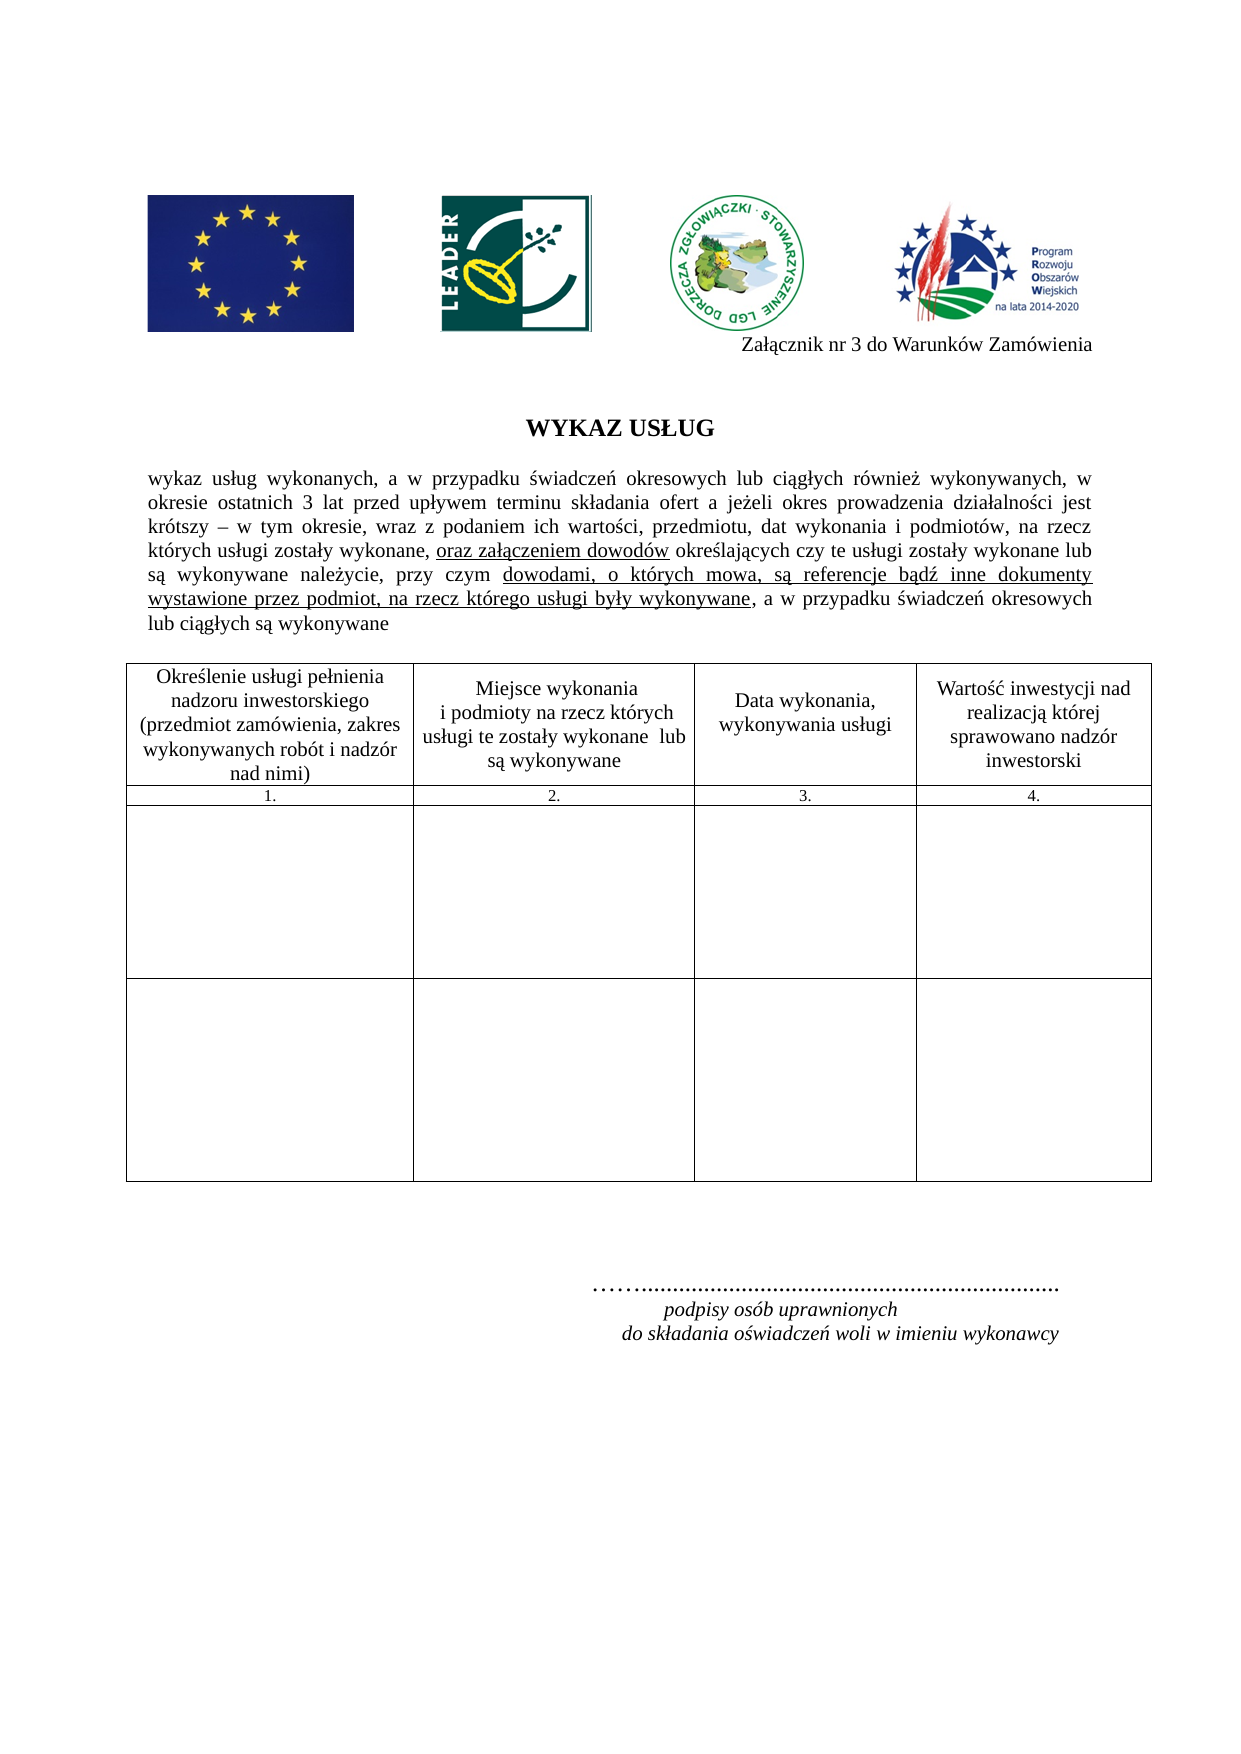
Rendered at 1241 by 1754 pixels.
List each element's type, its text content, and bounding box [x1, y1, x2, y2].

table_header Określenie usługi pełnienia nadzoru inwestorskiego (przedmiot zamówienia, zakres wykonywanych robót i nadzór nad nimi) [127, 664, 413, 784]
text podpisy osób uprawnionych [148, 1297, 1093, 1321]
text Załącznik nr 3 do Warunków Zamówienia [148, 332, 1093, 356]
text wykaz usług wykonanych, a w przypadku świadczeń okresowych lub ciągłych również wykonywanych, w okresie ostatnich 3 lat przed upływem terminu składania ofert a jeżeli okres prowadzenia działalności jest krótszy – w tym okresie, wraz z podaniem ich wartości, przedmiotu, dat wykonania i podmiotów, na rzecz których usługi zostały wykonane, oraz załączeniem dowodów określających czy te usługi zostały wykonane lub są wykonywane należycie, przy czym dowodami, o których mowa, są referencje bądź inne dokumenty wystawione przez podmiot, na rzecz którego usługi były wykonywane, a w przypadku świadczeń okresowych lub ciągłych są wykonywane [148, 466, 1093, 634]
table_cell [917, 979, 1151, 1181]
table_header Data wykonania, wykonywania usługi [695, 664, 916, 784]
table_cell [414, 806, 694, 978]
table_cell 4. [917, 786, 1151, 805]
text ……................................................................... [591, 1268, 1093, 1297]
table_cell [127, 979, 413, 1181]
table_cell 3. [695, 786, 916, 805]
table_cell [414, 979, 694, 1181]
table_cell 1. [127, 786, 413, 805]
text do składania oświadczeń woli w imieniu wykonawcy [148, 1321, 1093, 1345]
table_cell [917, 806, 1151, 978]
table_header Miejsce wykonania i podmioty na rzecz których usługi te zostały wykonane lub są wykonywane [414, 664, 694, 784]
text WYKAZ USŁUG [148, 413, 1093, 442]
picture [147, 195, 1093, 332]
table_cell [127, 806, 413, 978]
table_cell [695, 806, 916, 978]
table_cell 2. [414, 786, 694, 805]
table_header Wartość inwestycji nad realizacją której sprawowano nadzór inwestorski [917, 664, 1151, 784]
table_cell [695, 979, 916, 1181]
